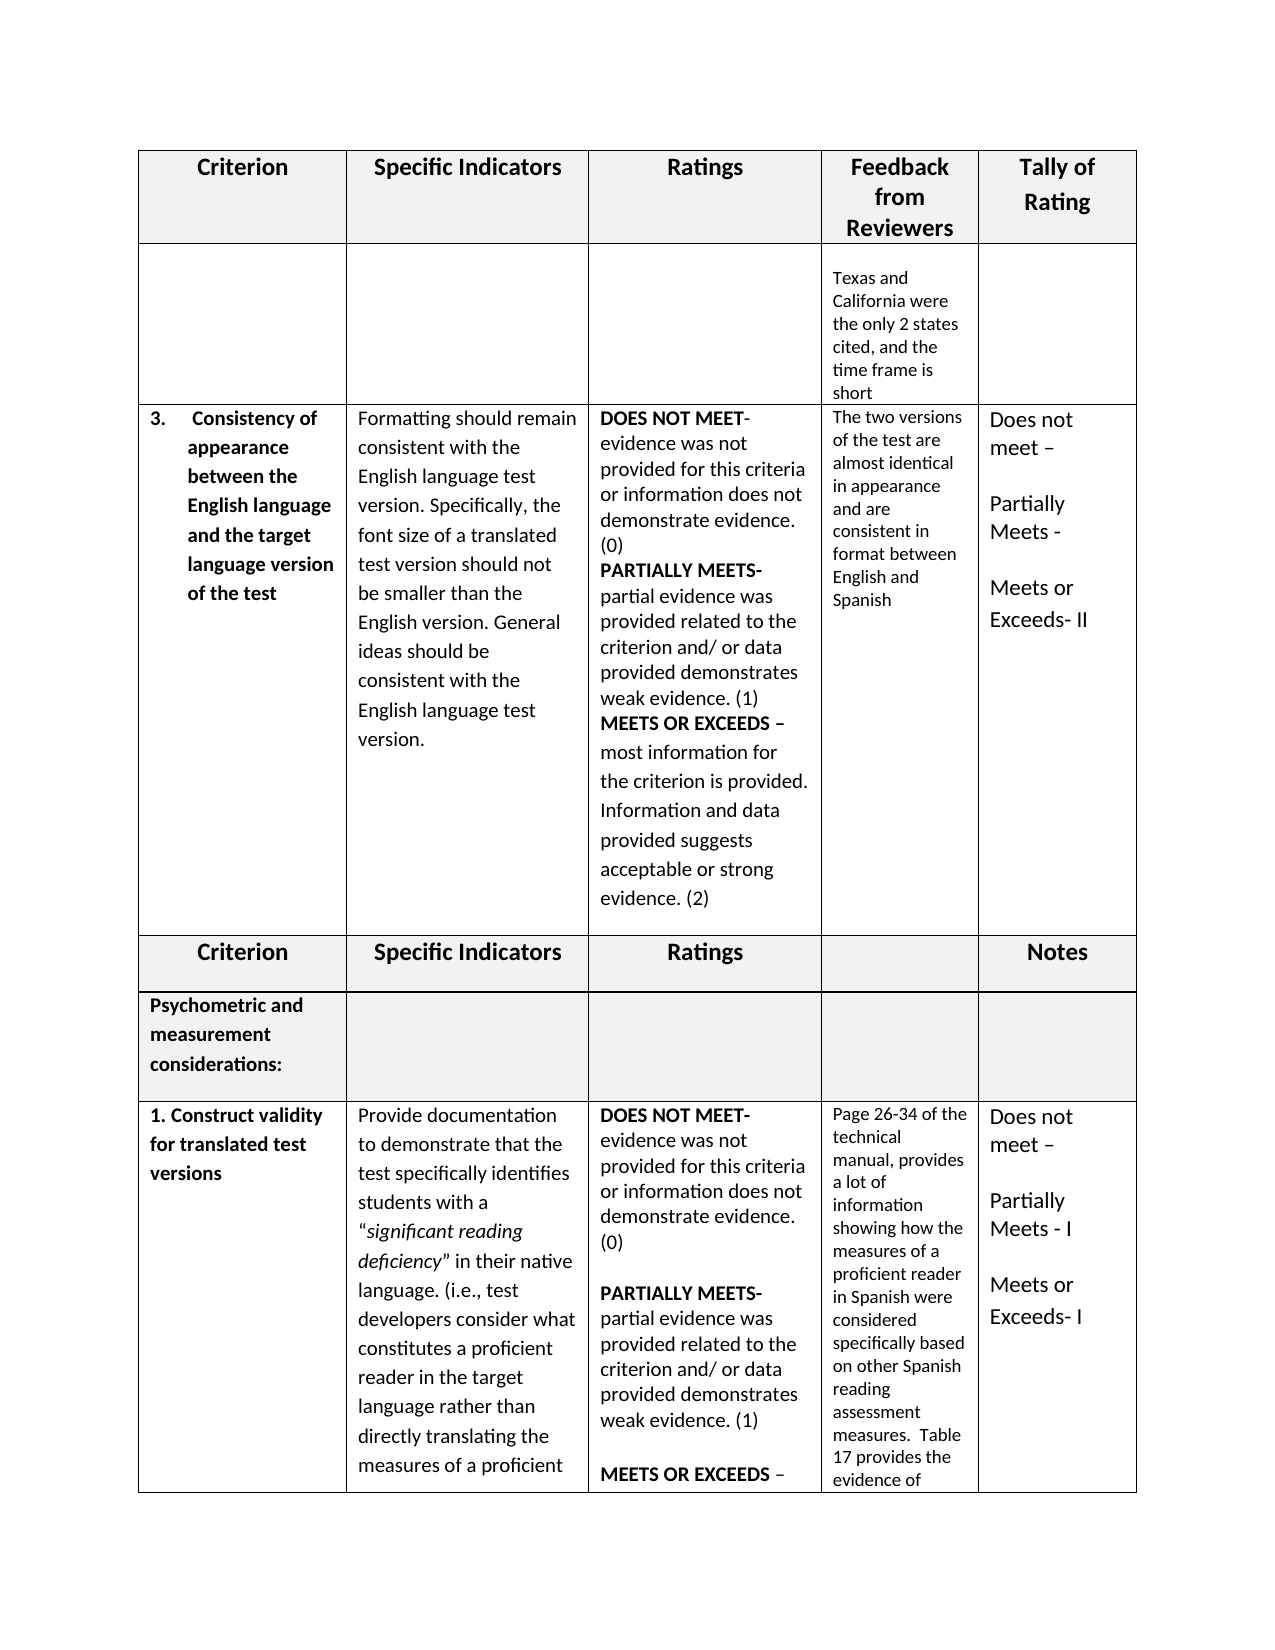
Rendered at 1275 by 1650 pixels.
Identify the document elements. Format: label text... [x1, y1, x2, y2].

table_cell [822, 993, 978, 1101]
table_cell Psychometric and measurement considerations: [139, 993, 346, 1101]
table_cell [139, 244, 346, 404]
table_cell The two versions of the test are almost identical in appearance and are consistent in format between English and Spanish [822, 405, 978, 935]
table_cell Ratings [589, 936, 821, 991]
table_header Criterion [139, 151, 346, 243]
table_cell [589, 244, 821, 404]
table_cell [139, 1102, 346, 1492]
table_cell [979, 244, 1136, 404]
table_cell [979, 993, 1136, 1101]
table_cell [822, 244, 978, 404]
table_cell Notes [979, 936, 1136, 991]
table_cell [822, 936, 978, 991]
table_cell [589, 993, 821, 1101]
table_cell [347, 244, 588, 404]
table_header Ratings [589, 151, 821, 243]
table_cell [822, 1102, 978, 1492]
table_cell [589, 1102, 821, 1492]
table_cell Specific Indicators [347, 936, 588, 991]
table_header Feedback from Reviewers [822, 151, 978, 243]
table_cell Consistency of appearance between the English language and the target language version of the test [139, 405, 346, 935]
table_cell [347, 993, 588, 1101]
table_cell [979, 1102, 1136, 1492]
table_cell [347, 1102, 588, 1492]
table_cell Does not meet – Partially Meets - Meets or Exceeds- II [979, 405, 1136, 935]
table_header Tally of Rating [979, 151, 1136, 243]
table_cell Formatting should remain consistent with the English language test version. Specifically, the font size of a translated test version should not be smaller than the English version. General ideas should be consistent with the English language test version. [347, 405, 588, 935]
table_header Specific Indicators [347, 151, 588, 243]
table_cell Criterion [139, 936, 346, 991]
